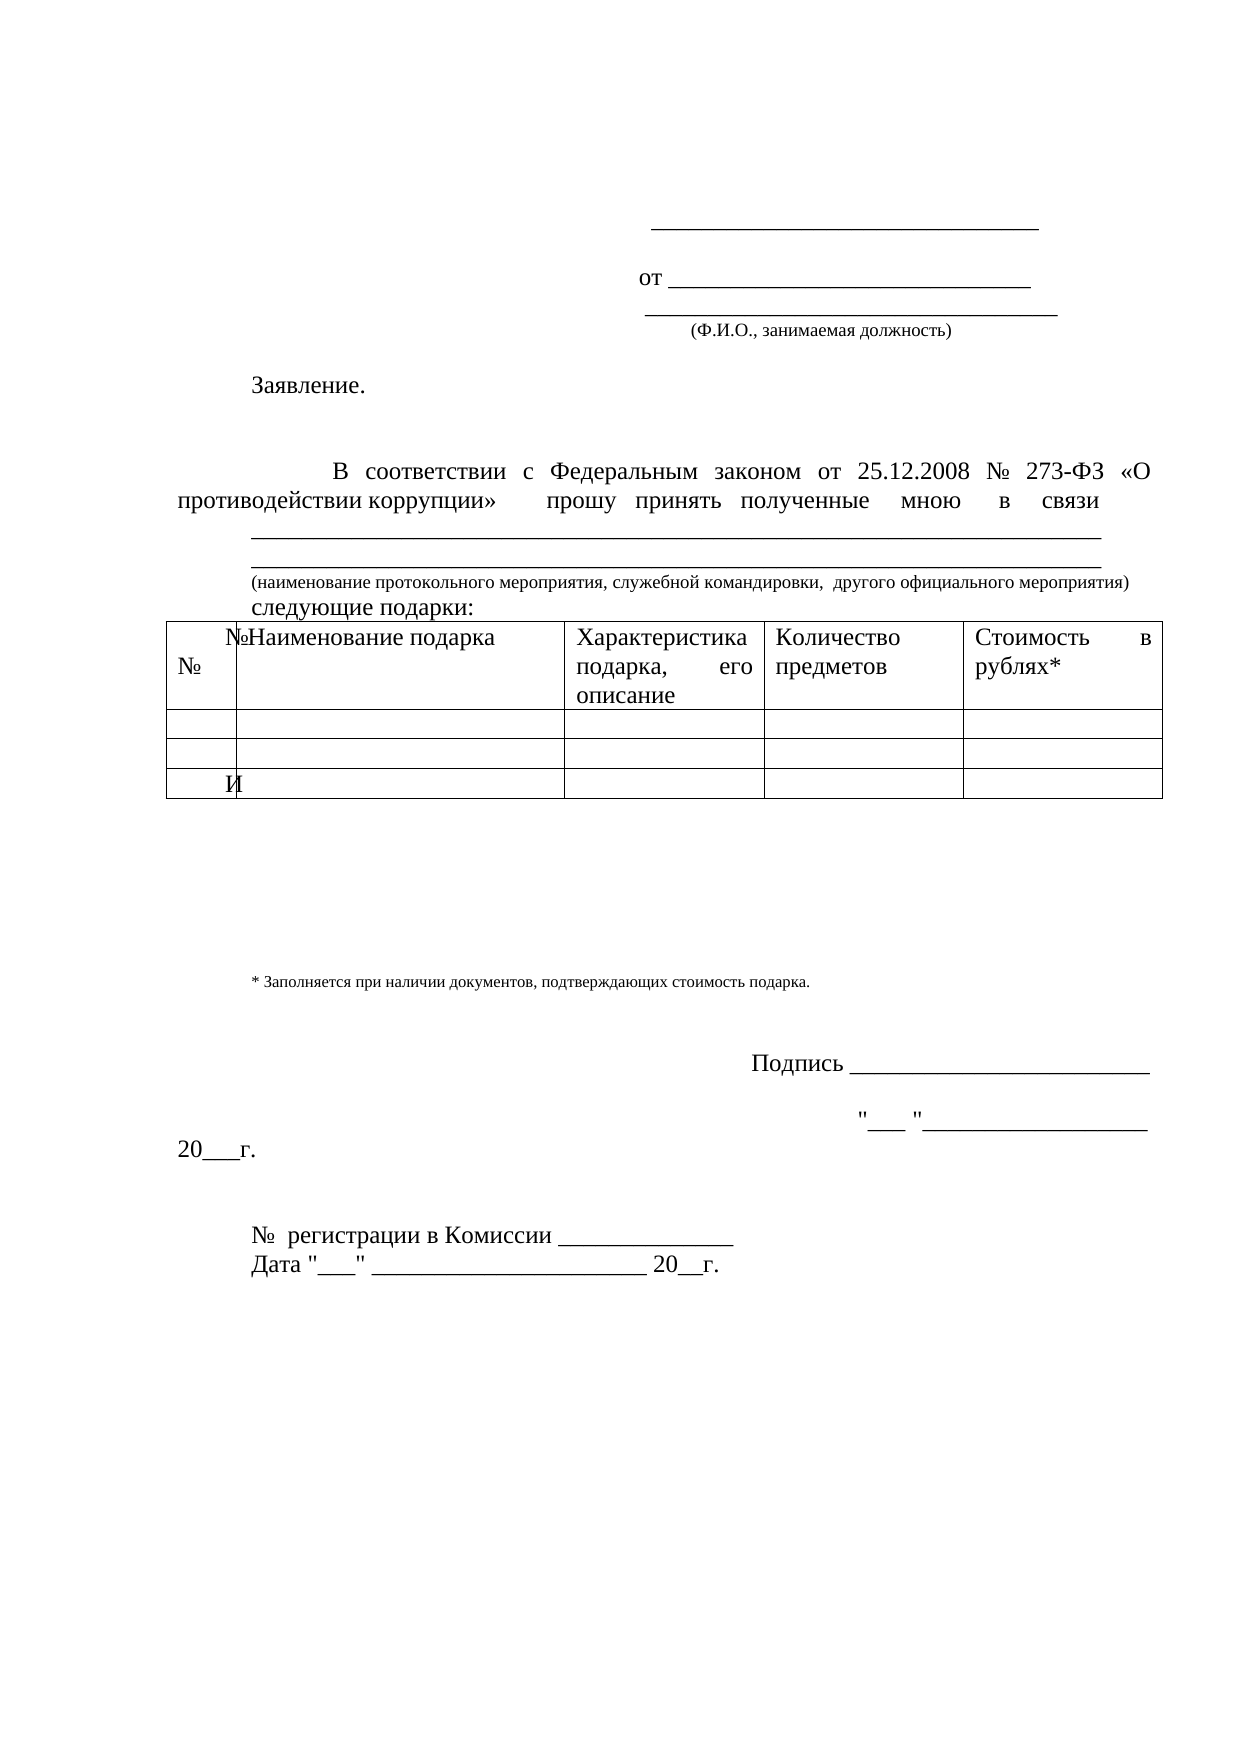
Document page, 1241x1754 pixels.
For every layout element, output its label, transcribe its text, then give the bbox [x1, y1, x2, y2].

text (наименование протокольного мероприятия, служебной командировки, другого официального мероприятия) [177, 571, 1152, 592]
table_cell [167, 710, 236, 738]
table_cell [964, 710, 1162, 738]
text _______________________________ [177, 204, 1152, 233]
text № регистрации в Комиссии ______________ [177, 1221, 1152, 1249]
text Заявление. [177, 370, 1152, 398]
text Дата "___" ______________________ 20__г. [177, 1249, 1152, 1278]
table_cell [237, 739, 564, 768]
table_header Стоимость в рублях* [964, 622, 1162, 708]
table_header Наименование подарка [237, 622, 564, 708]
text "___ "__________________ 20___г. [177, 1106, 1152, 1163]
text от _____________________________ [177, 262, 1152, 291]
table_header Количество предметов [765, 622, 963, 708]
text ____________________________________________________________________ [177, 513, 1152, 542]
text ____________________________________________________________________ [177, 542, 1152, 571]
text следующие подарки: [177, 592, 1152, 621]
text В соответствии с Федеральным законом от 25.12.2008 № 273-ФЗ «О противодействии коррупции» прошу принять полученные мною в связи [177, 456, 1152, 513]
table_cell [765, 769, 963, 798]
table_cell [237, 769, 564, 798]
table_cell [167, 739, 236, 768]
table_header № № [167, 622, 236, 708]
table_cell [765, 739, 963, 768]
text _________________________________ [177, 291, 1152, 319]
table_cell [964, 769, 1162, 798]
table_cell [565, 710, 764, 738]
table_cell И [167, 769, 236, 798]
table_cell [765, 710, 963, 738]
text * Заполняется при наличии документов, подтверждающих стоимость подарка. [177, 971, 1152, 991]
text Подпись ________________________ [177, 1048, 1152, 1077]
table_cell [964, 739, 1162, 768]
text (Ф.И.О., занимаемая должность) [177, 319, 1152, 341]
table_cell [237, 710, 564, 738]
table_header Характеристика подарка, его описание [565, 622, 764, 708]
table_cell [565, 769, 764, 798]
table_cell [565, 739, 764, 768]
